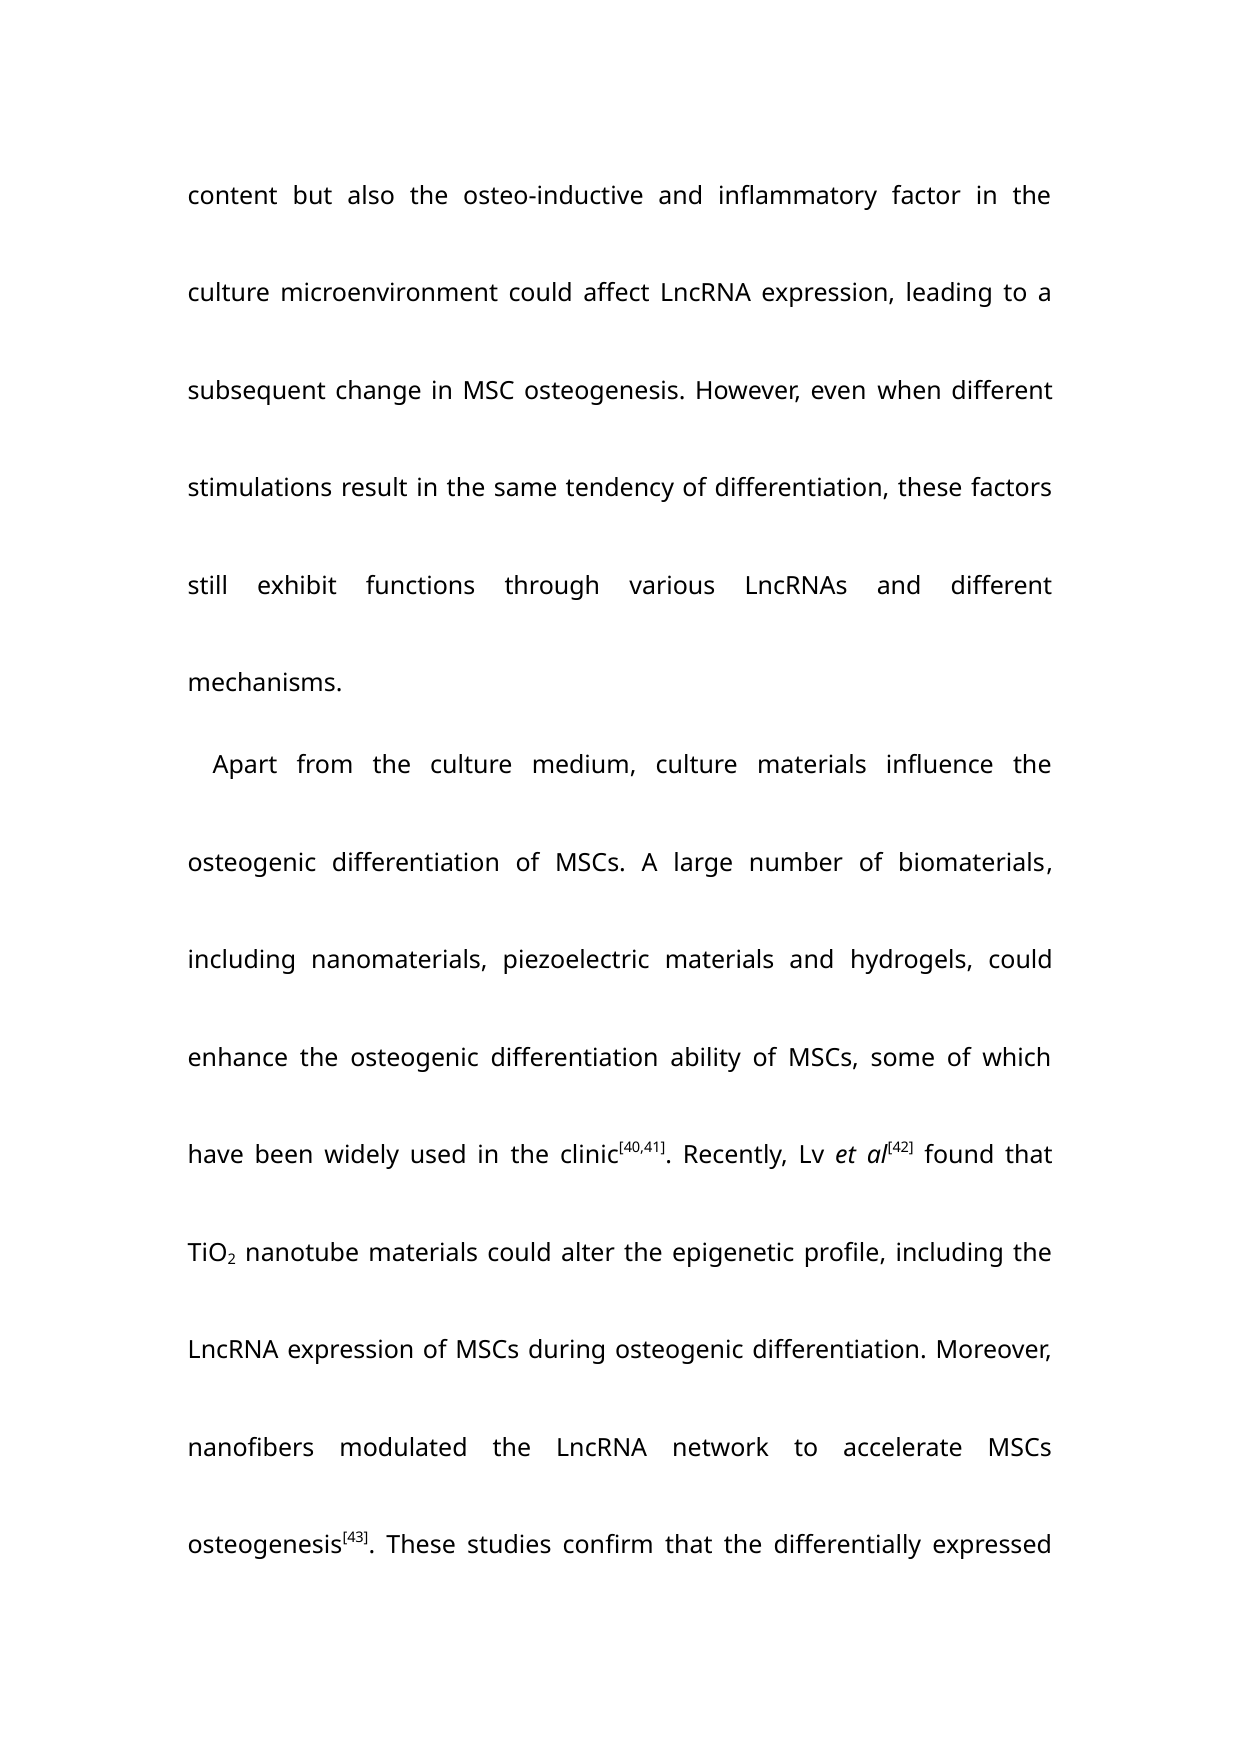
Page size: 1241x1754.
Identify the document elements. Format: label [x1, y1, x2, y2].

text [187, 162, 1053, 714]
text [187, 731, 1053, 1576]
